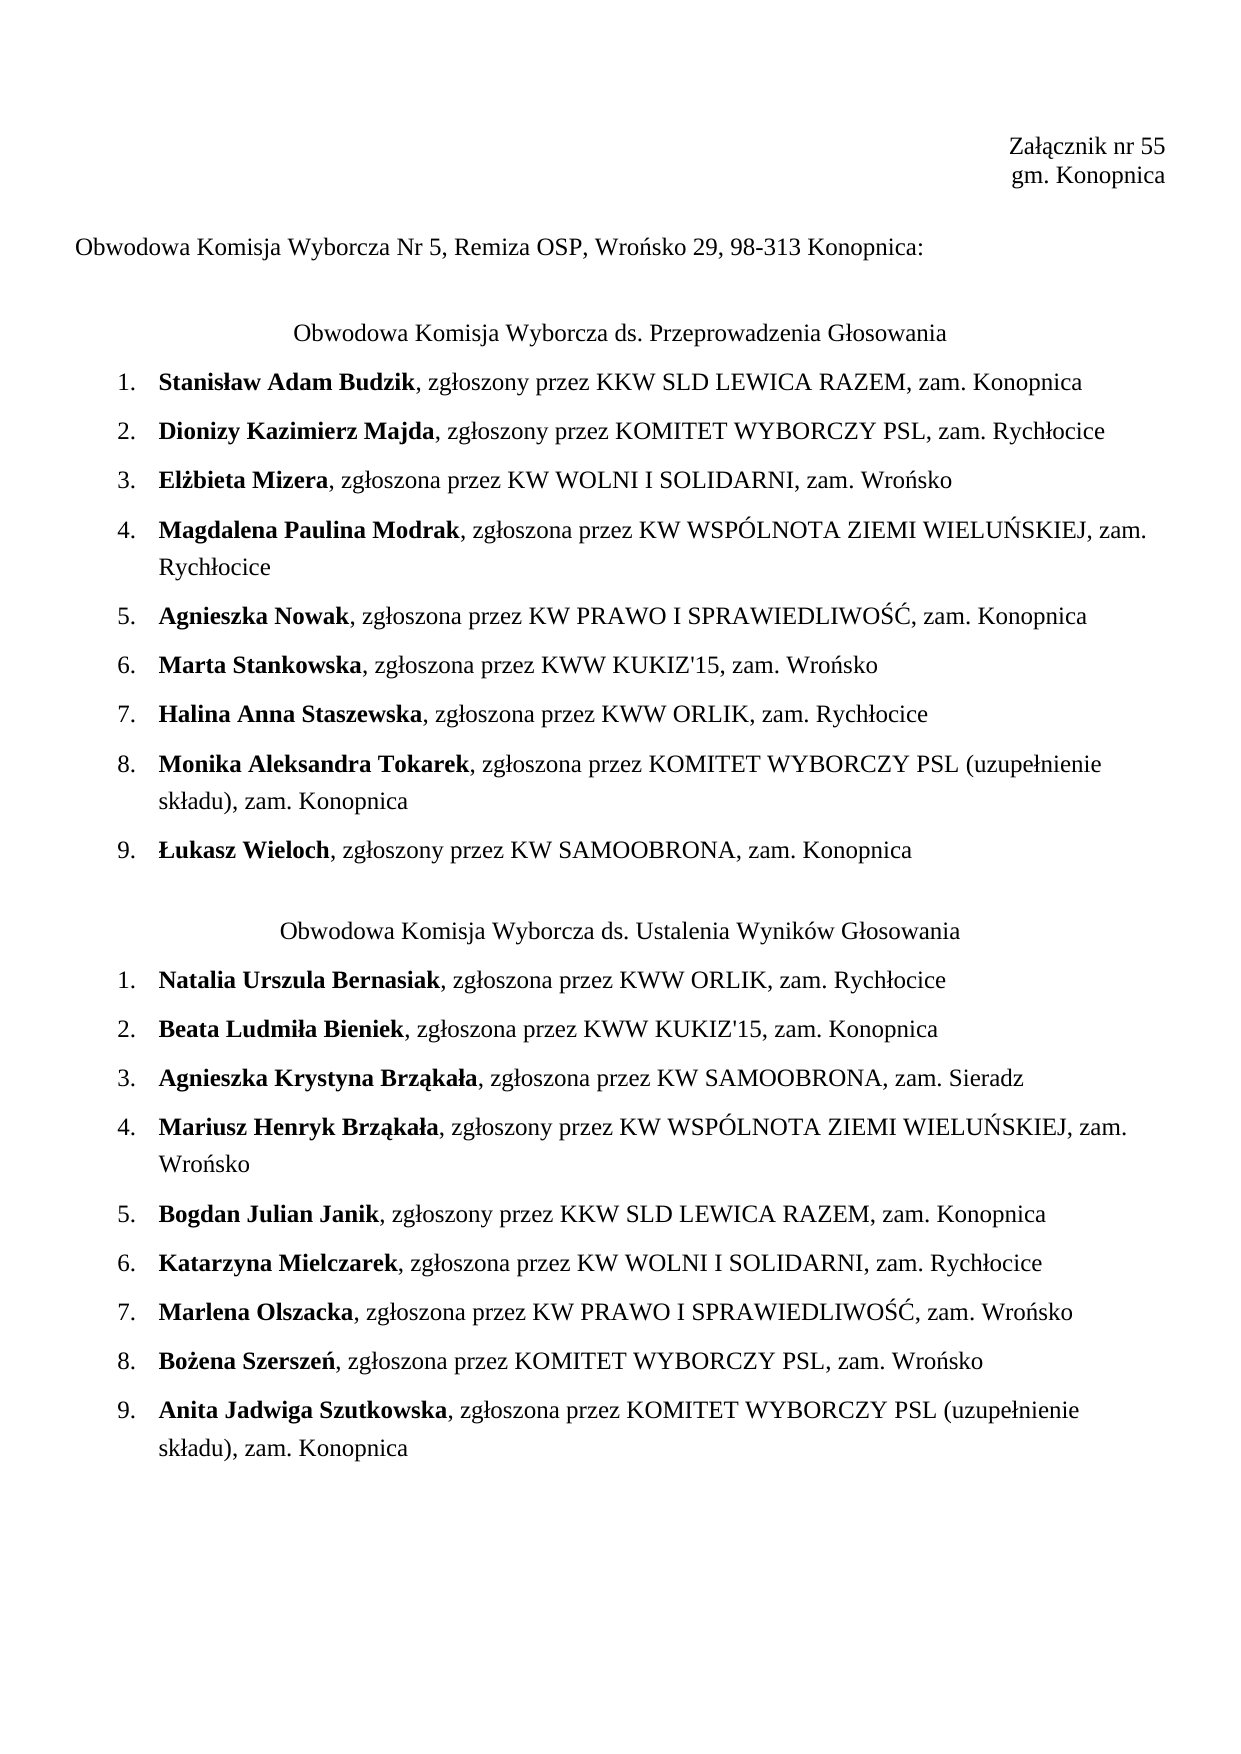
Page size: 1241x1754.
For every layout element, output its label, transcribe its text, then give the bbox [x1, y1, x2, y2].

text Obwodowa Komisja Wyborcza ds. Przeprowadzenia Głosowania [75, 318, 1165, 347]
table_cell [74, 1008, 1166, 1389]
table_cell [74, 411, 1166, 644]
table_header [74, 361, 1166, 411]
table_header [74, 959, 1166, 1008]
text Obwodowa Komisja Wyborcza ds. Ustalenia Wyników Głosowania [75, 916, 1165, 944]
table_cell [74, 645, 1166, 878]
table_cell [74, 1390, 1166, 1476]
text Obwodowa Komisja Wyborcza Nr 5, Remiza OSP, Wrońsko 29, 98-313 Konopnica: [75, 232, 1165, 261]
text Załącznik nr 55 [607, 131, 1165, 160]
text gm. Konopnica [75, 160, 1165, 189]
